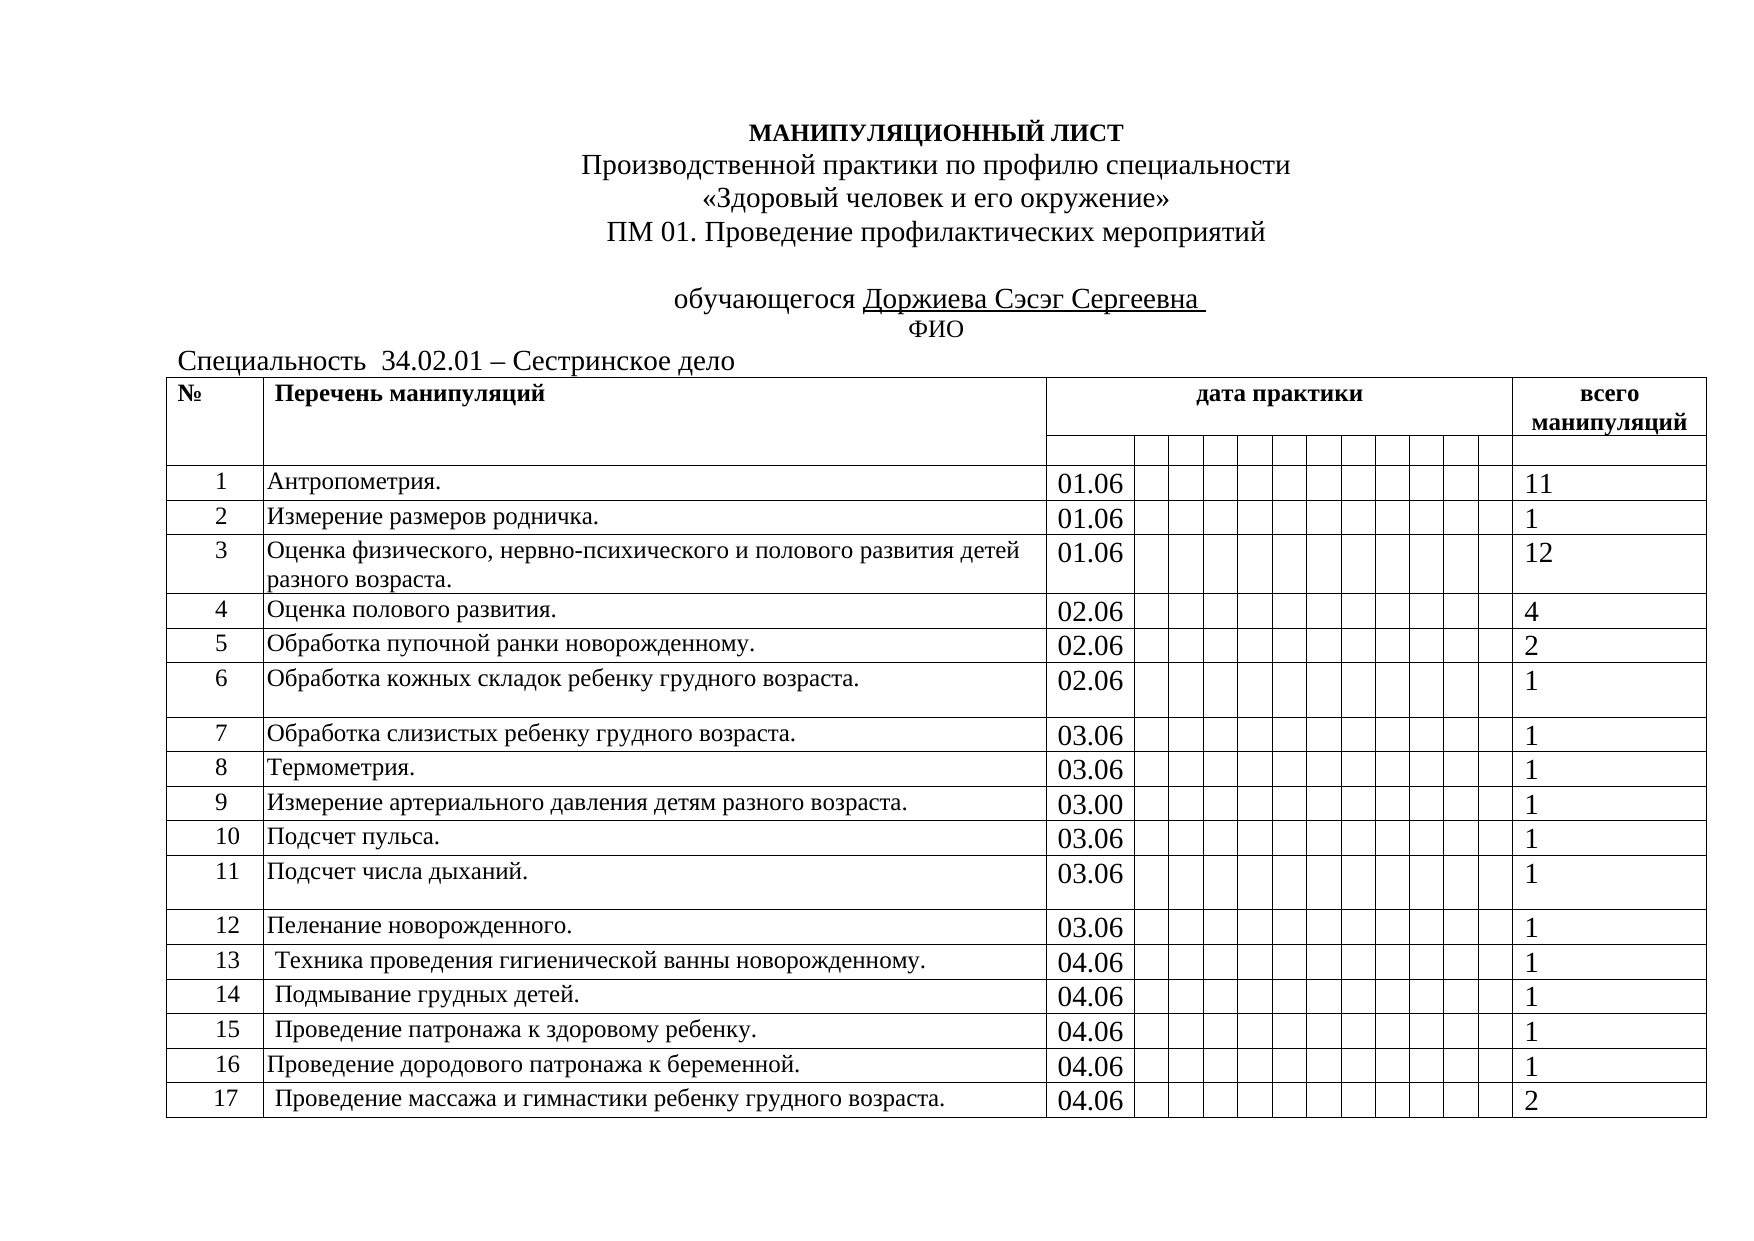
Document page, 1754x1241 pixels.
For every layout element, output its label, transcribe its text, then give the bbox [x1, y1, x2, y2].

table_cell 04.06 [1047, 945, 1134, 978]
table_cell [1479, 752, 1512, 786]
table_cell [1342, 1049, 1375, 1082]
table_cell [1204, 436, 1237, 465]
table_cell [1479, 594, 1512, 627]
table_cell [1307, 787, 1341, 820]
table_cell 03.06 [1047, 821, 1134, 855]
table_cell [1479, 436, 1512, 465]
table_cell Пеленание новорожденного. [264, 910, 1046, 944]
table_cell [1410, 718, 1443, 751]
table_cell Проведение патронажа к здоровому ребенку. [264, 1014, 1046, 1048]
table_cell [1204, 910, 1237, 944]
table_cell [1410, 466, 1443, 500]
table_cell [1410, 945, 1443, 978]
table_cell [1342, 752, 1375, 786]
table_cell [1135, 752, 1168, 786]
table_cell [1169, 1049, 1203, 1082]
table_cell [1204, 980, 1237, 1013]
table_cell [1169, 629, 1203, 662]
table_cell [1444, 821, 1478, 855]
table_cell [1307, 1083, 1341, 1117]
table_cell [1307, 629, 1341, 662]
table_cell [1169, 535, 1203, 593]
table_cell [1342, 501, 1375, 534]
table_cell [1238, 718, 1272, 751]
table_cell [1135, 535, 1168, 593]
table_cell [1135, 718, 1168, 751]
table_cell [1273, 663, 1306, 717]
text «Здоровый человек и его окружение» [177, 180, 1695, 214]
table_cell [1169, 980, 1203, 1013]
table_cell [1238, 629, 1272, 662]
table_header Перечень манипуляций [264, 378, 1046, 465]
table_cell 9 [167, 787, 263, 820]
table_cell [1307, 752, 1341, 786]
table_cell Измерение артериального давления детям разного возраста. [264, 787, 1046, 820]
table_cell 03.06 [1047, 910, 1134, 944]
text обучающегося Доржиева Сэсэг Сергеевна [177, 281, 1695, 314]
table_cell [1238, 1049, 1272, 1082]
table_cell [1444, 466, 1478, 500]
table_cell 2 [1513, 629, 1706, 662]
table_header № [167, 378, 263, 465]
table_cell [1273, 466, 1306, 500]
table_cell Обработка слизистых ребенку грудного возраста. [264, 718, 1046, 751]
table_cell [1479, 629, 1512, 662]
table_cell 02.06 [1047, 663, 1134, 717]
table_cell [1342, 980, 1375, 1013]
table_cell 1 [1513, 821, 1706, 855]
table_cell [1204, 856, 1237, 909]
table_cell Проведение дородового патронажа к беременной. [264, 1049, 1046, 1082]
table_cell [1204, 501, 1237, 534]
table_cell [1135, 980, 1168, 1013]
table_cell 10 [167, 821, 263, 855]
table_cell [1376, 787, 1409, 820]
table_cell [1376, 910, 1409, 944]
table_cell [1376, 629, 1409, 662]
table_cell [1376, 594, 1409, 627]
table_cell [1273, 1049, 1306, 1082]
table_cell [1479, 501, 1512, 534]
table_cell [1410, 501, 1443, 534]
table_cell 5 [167, 629, 263, 662]
table_cell [1479, 910, 1512, 944]
table_cell [1444, 629, 1478, 662]
table_cell [1238, 910, 1272, 944]
table_cell [1135, 1083, 1168, 1117]
table_cell 1 [1513, 501, 1706, 534]
table_cell [1273, 594, 1306, 627]
table_header дата практики [1047, 378, 1512, 435]
table_cell [1238, 752, 1272, 786]
table_cell [1444, 535, 1478, 593]
table_cell [1479, 787, 1512, 820]
table_cell [1273, 787, 1306, 820]
table_cell [1444, 1083, 1478, 1117]
table_cell [1444, 1014, 1478, 1048]
table_cell [1307, 501, 1341, 534]
table_cell [1204, 945, 1237, 978]
table_cell [1307, 821, 1341, 855]
table_cell [1479, 945, 1512, 978]
table_cell [1273, 501, 1306, 534]
table_cell [1307, 1049, 1341, 1082]
table_cell 8 [167, 752, 263, 786]
table_cell [1135, 466, 1168, 500]
table_cell [1204, 1049, 1237, 1082]
table_cell [1204, 787, 1237, 820]
table_cell [1135, 945, 1168, 978]
table_cell [1307, 945, 1341, 978]
table_cell 04.06 [1047, 1049, 1134, 1082]
table_cell [1444, 980, 1478, 1013]
table_cell [1376, 752, 1409, 786]
table_cell [1238, 856, 1272, 909]
table_cell 02.06 [1047, 594, 1134, 627]
table_cell [1135, 594, 1168, 627]
table_cell [1410, 752, 1443, 786]
table_cell [1307, 718, 1341, 751]
table_cell 04.06 [1047, 1014, 1134, 1048]
table_cell [1135, 501, 1168, 534]
table_cell [1444, 436, 1478, 465]
table_cell 11 [1513, 466, 1706, 500]
table_cell [1376, 821, 1409, 855]
text Специальность 34.02.01 – Сестринское дело [177, 343, 1695, 377]
table_cell [1410, 436, 1443, 465]
table_cell [1410, 821, 1443, 855]
table_cell [1169, 910, 1203, 944]
table_cell [1169, 436, 1203, 465]
table_cell 11 [167, 856, 263, 909]
table_cell [1307, 466, 1341, 500]
table_cell [1238, 535, 1272, 593]
table_cell [1410, 1083, 1443, 1117]
table_cell [1307, 980, 1341, 1013]
table_cell 1 [1513, 752, 1706, 786]
table_cell [1444, 752, 1478, 786]
table_cell [1342, 663, 1375, 717]
table_cell 03.06 [1047, 856, 1134, 909]
table_cell Обработка пупочной ранки новорожденному. [264, 629, 1046, 662]
table_cell Обработка кожных складок ребенку грудного возраста. [264, 663, 1046, 717]
table_cell [1342, 856, 1375, 909]
table_cell [1169, 787, 1203, 820]
table_cell [1376, 1049, 1409, 1082]
table_cell [1307, 1014, 1341, 1048]
table_cell [1479, 821, 1512, 855]
table_cell [1273, 945, 1306, 978]
table_cell [1376, 436, 1409, 465]
table_cell [1204, 821, 1237, 855]
table_cell 13 [167, 945, 263, 978]
table_cell [1342, 787, 1375, 820]
table_cell [1342, 821, 1375, 855]
table_cell [1238, 501, 1272, 534]
table_cell [1410, 910, 1443, 944]
table_cell [1376, 535, 1409, 593]
table_cell [1204, 594, 1237, 627]
table_cell Измерение размеров родничка. [264, 501, 1046, 534]
table_cell [1135, 629, 1168, 662]
table_cell [1513, 436, 1706, 465]
table_cell [1342, 535, 1375, 593]
table_cell [1169, 821, 1203, 855]
table_cell 16 [167, 1049, 263, 1082]
table_cell 1 [1513, 718, 1706, 751]
table_cell [1204, 1083, 1237, 1117]
table_cell Подмывание грудных детей. [264, 980, 1046, 1013]
table_cell 1 [1513, 945, 1706, 978]
table_cell [1135, 856, 1168, 909]
table_cell 1 [1513, 856, 1706, 909]
table_cell 17 [167, 1083, 263, 1117]
table_cell [1342, 436, 1375, 465]
table_cell [1479, 466, 1512, 500]
table_cell [1135, 1049, 1168, 1082]
table_cell 1 [1513, 1014, 1706, 1048]
table_cell [1376, 1014, 1409, 1048]
table_cell 03.06 [1047, 752, 1134, 786]
table_cell [1479, 535, 1512, 593]
table_cell [1376, 856, 1409, 909]
table_cell 04.06 [1047, 980, 1134, 1013]
table_cell [1169, 752, 1203, 786]
table_cell [1342, 718, 1375, 751]
table_cell [1479, 718, 1512, 751]
table_cell [1169, 1014, 1203, 1048]
table_cell 01.06 [1047, 466, 1134, 500]
table_cell [1342, 945, 1375, 978]
table_cell [1204, 535, 1237, 593]
table_cell [1444, 1049, 1478, 1082]
table_cell [1342, 466, 1375, 500]
table_cell 4 [1513, 594, 1706, 627]
table_cell [1307, 856, 1341, 909]
table_cell [1273, 1083, 1306, 1117]
table_cell [1238, 594, 1272, 627]
table_cell [1204, 629, 1237, 662]
table_cell [1135, 910, 1168, 944]
table_cell [1169, 663, 1203, 717]
table_cell [1410, 1049, 1443, 1082]
table_cell [1342, 1014, 1375, 1048]
table_cell 4 [167, 594, 263, 627]
table_cell [1342, 594, 1375, 627]
table_cell [1307, 594, 1341, 627]
table_cell [1376, 1083, 1409, 1117]
table_cell [1238, 466, 1272, 500]
table_header всего манипуляций [1513, 378, 1706, 435]
table_cell Термометрия. [264, 752, 1046, 786]
table_cell [1410, 1014, 1443, 1048]
table_cell Оценка физического, нервно-психического и полового развития детей разного возраста. [264, 535, 1046, 593]
table_cell 04.06 [1047, 1083, 1134, 1117]
table_cell 6 [167, 663, 263, 717]
table_cell 1 [1513, 1049, 1706, 1082]
table_cell Оценка полового развития. [264, 594, 1046, 627]
table_cell [1273, 821, 1306, 855]
table_cell [1273, 856, 1306, 909]
table_cell [1238, 1083, 1272, 1117]
table_cell [1307, 436, 1341, 465]
table_cell [1273, 718, 1306, 751]
text ФИО [177, 314, 1695, 343]
table_cell 03.00 [1047, 787, 1134, 820]
table_cell [1238, 945, 1272, 978]
table_cell 1 [1513, 980, 1706, 1013]
table_cell [1135, 787, 1168, 820]
table_cell 01.06 [1047, 535, 1134, 593]
table_cell [1376, 980, 1409, 1013]
table_cell [1410, 980, 1443, 1013]
table_cell Подсчет числа дыханий. [264, 856, 1046, 909]
table_cell 01.06 [1047, 501, 1134, 534]
table_cell Подсчет пульса. [264, 821, 1046, 855]
table_cell [1238, 663, 1272, 717]
table_cell [1444, 787, 1478, 820]
text ПМ 01. Проведение профилактических мероприятий [177, 214, 1695, 247]
table_cell [1444, 594, 1478, 627]
table_cell [1238, 1014, 1272, 1048]
table_cell 15 [167, 1014, 263, 1048]
table_cell [1273, 535, 1306, 593]
table_cell [1047, 436, 1134, 465]
table_cell Проведение массажа и гимнастики ребенку грудного возраста. [264, 1083, 1046, 1117]
table_cell [1238, 821, 1272, 855]
table_cell [1238, 436, 1272, 465]
table_cell [1169, 594, 1203, 627]
table_cell [1376, 718, 1409, 751]
table_cell [1273, 910, 1306, 944]
table_cell [1376, 501, 1409, 534]
table_cell [1135, 821, 1168, 855]
table_cell 3 [167, 535, 263, 593]
table_cell [1342, 1083, 1375, 1117]
table_cell [1479, 980, 1512, 1013]
table_cell 2 [167, 501, 263, 534]
table_cell [1444, 856, 1478, 909]
table_cell [1204, 1014, 1237, 1048]
table_cell [1479, 1083, 1512, 1117]
table_cell [1444, 945, 1478, 978]
table_cell [1410, 663, 1443, 717]
table_cell [1444, 501, 1478, 534]
table_cell [1204, 752, 1237, 786]
table_cell [1444, 663, 1478, 717]
table_cell [1135, 663, 1168, 717]
table_cell [1342, 629, 1375, 662]
table_cell [1135, 1014, 1168, 1048]
table_cell [1273, 752, 1306, 786]
table_cell 02.06 [1047, 629, 1134, 662]
table_cell [1410, 594, 1443, 627]
table_cell 12 [167, 910, 263, 944]
table_cell 12 [1513, 535, 1706, 593]
table_cell 1 [167, 466, 263, 500]
table_cell [1273, 980, 1306, 1013]
table_cell [1444, 718, 1478, 751]
table_cell [1410, 787, 1443, 820]
table_cell [1204, 718, 1237, 751]
table_cell [1238, 787, 1272, 820]
text МАНИПУЛЯЦИОННЫЙ ЛИСТ [177, 118, 1695, 147]
table_cell [1410, 535, 1443, 593]
table_cell [1479, 1049, 1512, 1082]
table_cell [1307, 663, 1341, 717]
table_cell [1204, 466, 1237, 500]
table_cell [1376, 663, 1409, 717]
table_cell [1273, 436, 1306, 465]
table_cell 2 [1513, 1083, 1706, 1117]
table_cell [1376, 945, 1409, 978]
table_cell 1 [1513, 663, 1706, 717]
table_cell [1307, 535, 1341, 593]
table_cell 1 [1513, 910, 1706, 944]
table_cell [1410, 629, 1443, 662]
table_cell [1204, 663, 1237, 717]
table_cell [1410, 856, 1443, 909]
table_cell [1444, 910, 1478, 944]
table_cell [1169, 466, 1203, 500]
table_cell [1273, 1014, 1306, 1048]
table_cell [1342, 910, 1375, 944]
table_cell 1 [1513, 787, 1706, 820]
table_cell [1479, 663, 1512, 717]
table_cell 03.06 [1047, 718, 1134, 751]
table_cell [1479, 1014, 1512, 1048]
table_cell [1169, 501, 1203, 534]
table_cell 7 [167, 718, 263, 751]
text Производственной практики по профилю специальности [177, 147, 1695, 180]
table_cell 14 [167, 980, 263, 1013]
table_cell [1273, 629, 1306, 662]
table_cell [1376, 466, 1409, 500]
table_cell [1169, 856, 1203, 909]
table_cell [1479, 856, 1512, 909]
table_cell Антропометрия. [264, 466, 1046, 500]
table_cell [1169, 1083, 1203, 1117]
table_cell [1307, 910, 1341, 944]
table_cell [1169, 718, 1203, 751]
table_cell [1135, 436, 1168, 465]
table_cell [1169, 945, 1203, 978]
table_cell Техника проведения гигиенической ванны новорожденному. [264, 945, 1046, 978]
table_cell [1238, 980, 1272, 1013]
